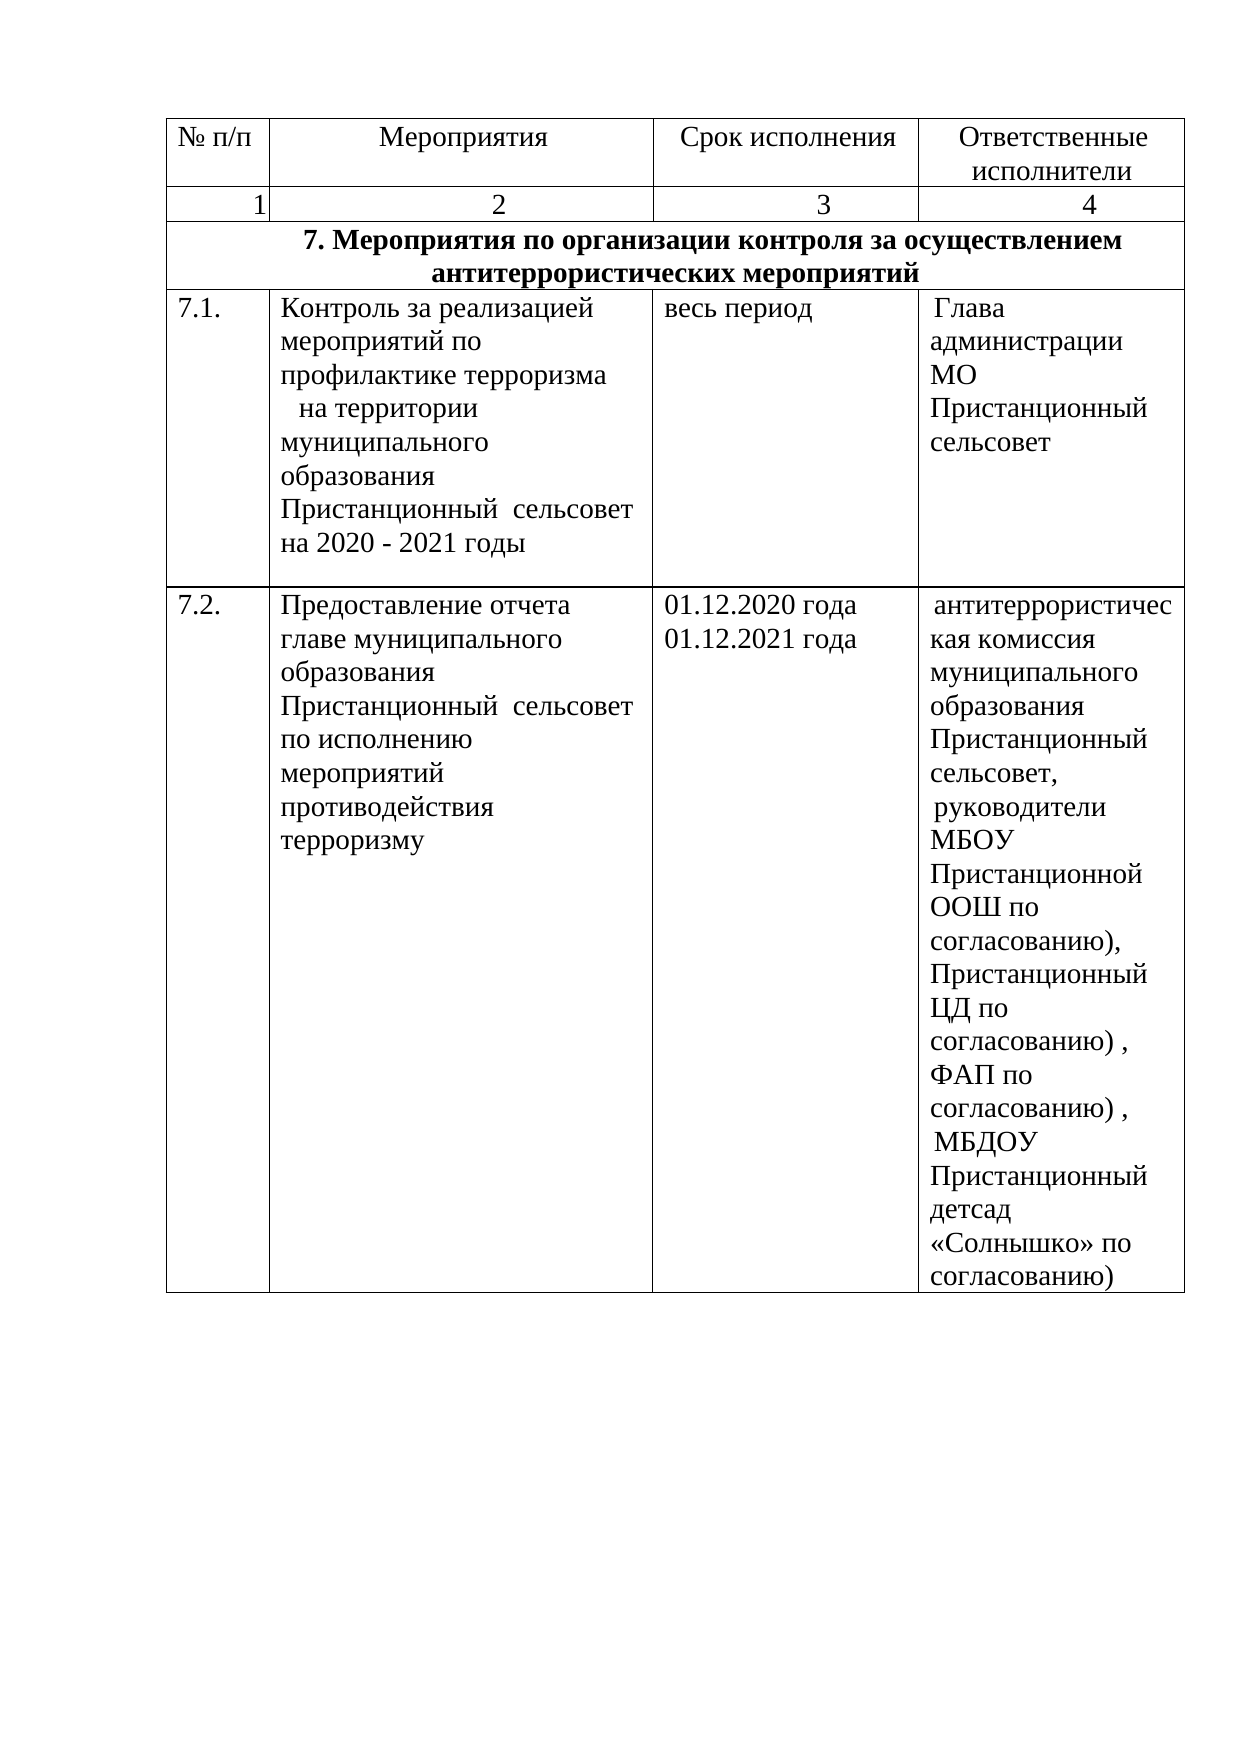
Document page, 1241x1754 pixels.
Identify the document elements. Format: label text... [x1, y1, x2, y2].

table_cell 4 [919, 187, 1184, 221]
table_cell весь период [653, 290, 918, 586]
table_header № п/п [167, 119, 269, 186]
table_cell 7. Мероприятия по организации контроля за осуществлением антитеррористических мероприятий [167, 222, 1184, 289]
table_cell 7.2. [167, 588, 269, 1292]
table_header Мероприятия [270, 119, 653, 186]
table_cell Контроль за реализацией мероприятий по профилактике терроризма на территории муниципального образования Пристанционный сельсовет на 2020 - 2021 годы [270, 290, 652, 586]
table_cell антитеррористическая комиссия муниципального образования Пристанционный сельсовет, руководители МБОУ Пристанционной ООШ по согласованию), Пристанционный ЦД по согласованию) , ФАП по согласованию) , МБДОУ Пристанционный детсад «Солнышко» по согласованию) [919, 588, 1184, 1292]
table_cell 2 [270, 187, 653, 221]
table_header Ответственные исполнители [919, 119, 1184, 186]
table_cell Предоставление отчета главе муниципального образования Пристанционный сельсовет по исполнению мероприятий противодействия терроризму [270, 588, 652, 1292]
table_cell 01.12.2020 года 01.12.2021 года [653, 588, 918, 1292]
table_cell 7.1. [167, 290, 269, 586]
table_cell 1 [167, 187, 269, 221]
table_header Срок исполнения [654, 119, 918, 186]
table_cell Глава администрации МО Пристанционный сельсовет [919, 290, 1184, 586]
table_cell 3 [654, 187, 918, 221]
